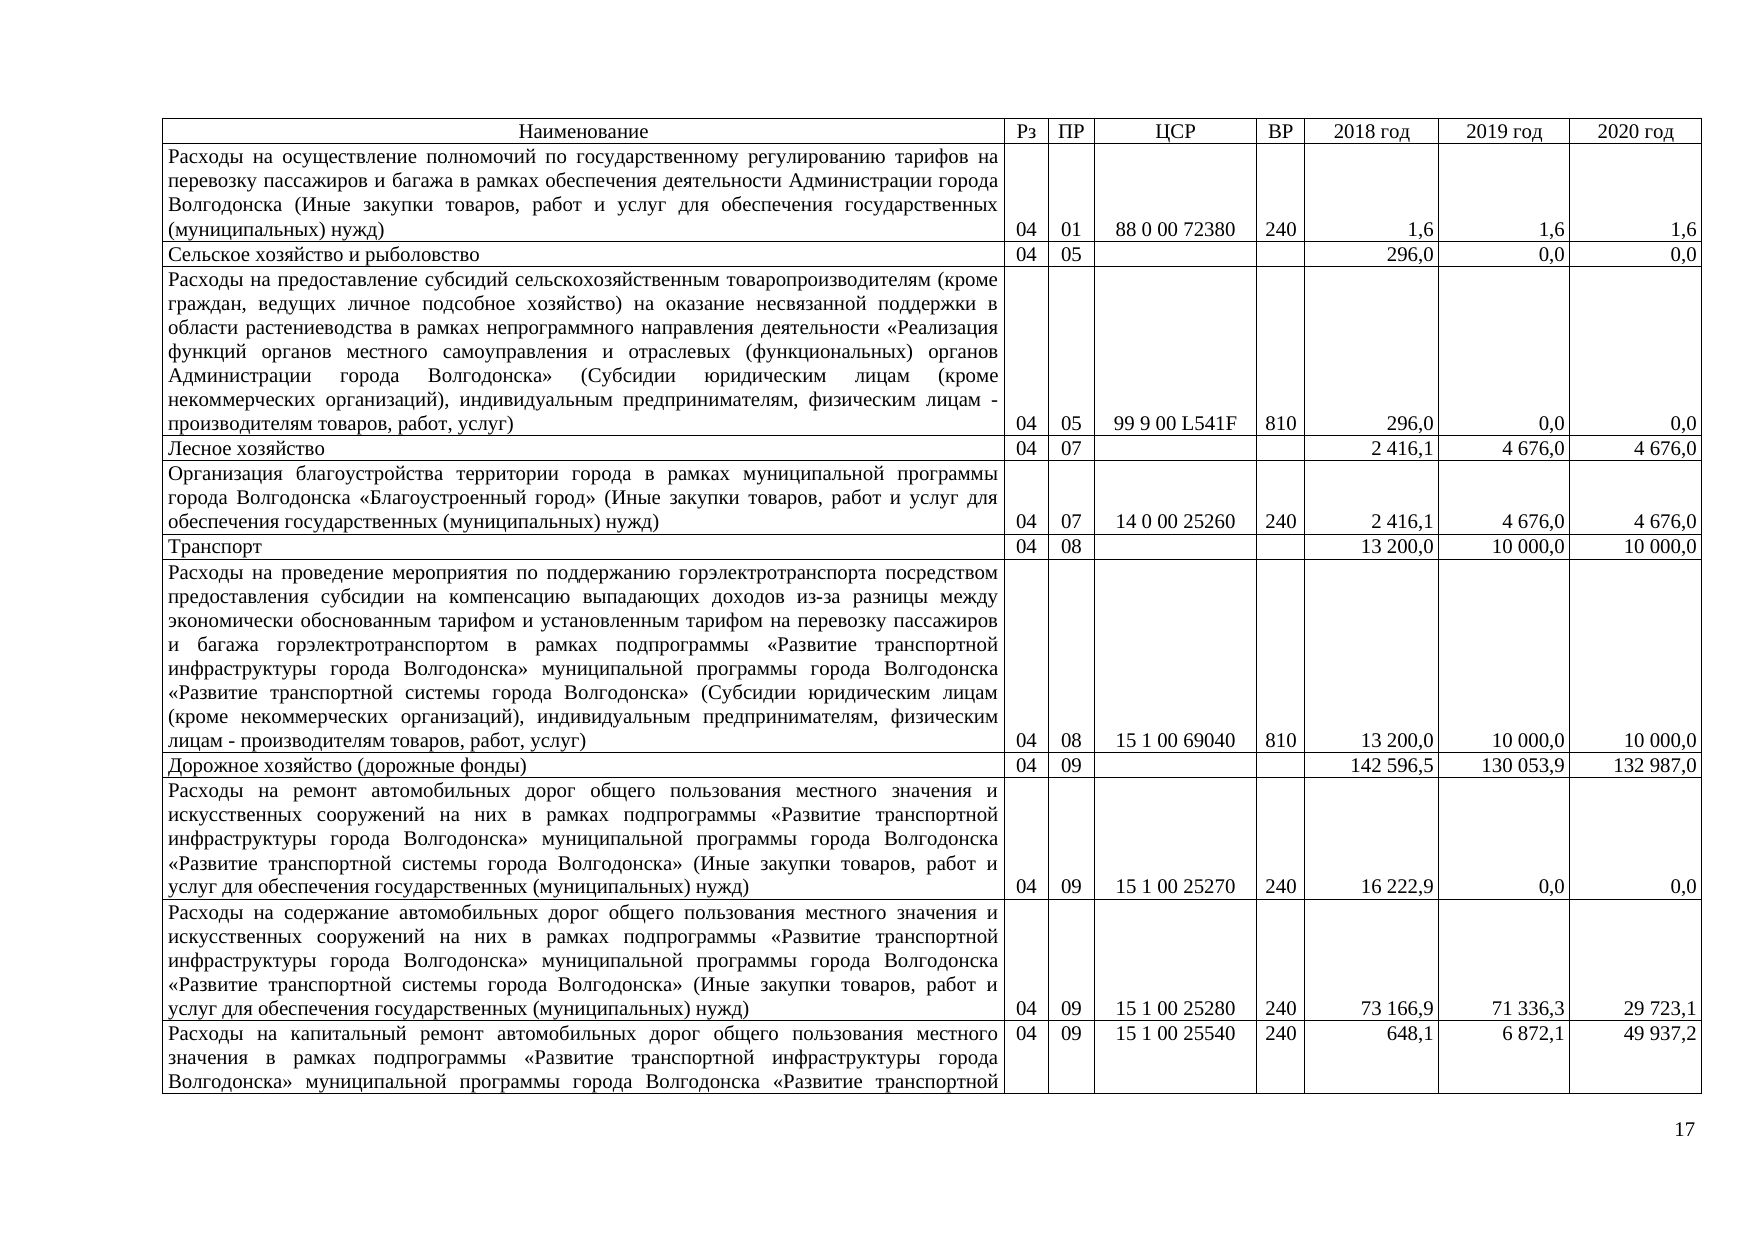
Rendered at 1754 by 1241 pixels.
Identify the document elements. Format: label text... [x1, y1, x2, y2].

table_cell 810 [1257, 267, 1304, 435]
table_cell [1095, 535, 1256, 558]
table_cell 16 222,9 [1305, 778, 1438, 898]
table_cell [1095, 242, 1256, 266]
table_header 2018 год [1305, 119, 1438, 143]
table_cell 09 [1049, 778, 1094, 898]
table_cell Сельское хозяйство и рыболовство [163, 242, 1004, 266]
table_cell Транспорт [163, 535, 1004, 558]
table_cell 04 [1005, 778, 1048, 898]
table_cell 1,6 [1305, 144, 1438, 241]
table_cell 04 [1005, 242, 1048, 266]
table_cell 29 723,1 [1570, 900, 1701, 1020]
table_cell 09 [1049, 1021, 1094, 1093]
table_cell 07 [1049, 436, 1094, 460]
table_header ПР [1049, 119, 1094, 143]
table_cell 04 [1005, 144, 1048, 241]
table_cell 15 1 00 25540 [1095, 1021, 1256, 1093]
table_cell 04 [1005, 560, 1048, 752]
table_cell 240 [1257, 144, 1304, 241]
table_cell 0,0 [1439, 267, 1569, 435]
table_cell Организация благоустройства территории города в рамках муниципальной программы города Волгодонска «Благоустроенный город» (Иные закупки товаров, работ и услуг для обеспечения государственных (муниципальных) нужд) [163, 461, 1004, 533]
table_cell 15 1 00 25270 [1095, 778, 1256, 898]
table_cell 2 416,1 [1305, 436, 1438, 460]
table_cell 15 1 00 25280 [1095, 900, 1256, 1020]
table_cell 810 [1257, 560, 1304, 752]
table_cell 05 [1049, 267, 1094, 435]
table_cell 01 [1049, 144, 1094, 241]
table_cell 04 [1005, 461, 1048, 533]
table_cell 10 000,0 [1570, 535, 1701, 558]
table_cell 132 987,0 [1570, 753, 1701, 777]
table_cell [1257, 242, 1304, 266]
table_cell 08 [1049, 535, 1094, 558]
table_cell 296,0 [1305, 267, 1438, 435]
table_cell 0,0 [1439, 242, 1569, 266]
table_cell [1257, 753, 1304, 777]
table_cell 04 [1005, 535, 1048, 558]
table_cell Расходы на ремонт автомобильных дорог общего пользования местного значения и искусственных сооружений на них в рамках подпрограммы «Развитие транспортной инфраструктуры города Волгодонска» муниципальной программы города Волгодонска «Развитие транспортной системы города Волгодонска» (Иные закупки товаров, работ и услуг для обеспечения государственных (муниципальных) нужд) [163, 778, 1004, 898]
table_header 2019 год [1439, 119, 1569, 143]
table_cell Расходы на предоставление субсидий сельскохозяйственным товаропроизводителям (кроме граждан, ведущих личное подсобное хозяйство) на оказание несвязанной поддержки в области растениеводства в рамках непрограммного направления деятельности «Реализация функций органов местного самоуправления и отраслевых (функциональных) органов Администрации города Волгодонска» (Субсидии юридическим лицам (кроме некоммерческих организаций), индивидуальным предпринимателям, физическим лицам - производителям товаров, работ, услуг) [163, 267, 1004, 435]
table_cell 1,6 [1439, 144, 1569, 241]
table_cell 6 872,1 [1439, 1021, 1569, 1093]
table_cell [1257, 436, 1304, 460]
table_cell 240 [1257, 1021, 1304, 1093]
table_cell 0,0 [1570, 778, 1701, 898]
table_cell 04 [1005, 900, 1048, 1020]
table_cell 4 676,0 [1439, 436, 1569, 460]
table_cell 130 053,9 [1439, 753, 1569, 777]
table_cell Расходы на осуществление полномочий по государственному регулированию тарифов на перевозку пассажиров и багажа в рамках обеспечения деятельности Администрации города Волгодонска (Иные закупки товаров, работ и услуг для обеспечения государственных (муниципальных) нужд) [163, 144, 1004, 241]
table_cell 05 [1049, 242, 1094, 266]
table_cell 10 000,0 [1439, 560, 1569, 752]
table_cell 04 [1005, 436, 1048, 460]
table_cell 73 166,9 [1305, 900, 1438, 1020]
table_cell 10 000,0 [1570, 560, 1701, 752]
table_cell 240 [1257, 900, 1304, 1020]
table_cell [1095, 436, 1256, 460]
table_cell 88 0 00 72380 [1095, 144, 1256, 241]
table_cell 13 200,0 [1305, 535, 1438, 558]
table_cell 0,0 [1570, 242, 1701, 266]
table_header ЦСР [1095, 119, 1256, 143]
table_cell 08 [1049, 560, 1094, 752]
table_cell [1257, 535, 1304, 558]
table_cell 240 [1257, 778, 1304, 898]
table_cell 1,6 [1570, 144, 1701, 241]
table_cell 4 676,0 [1570, 461, 1701, 533]
table_cell Расходы на проведение мероприятия по поддержанию горэлектротранспорта посредством предоставления субсидии на компенсацию выпадающих доходов из-за разницы между экономически обоснованным тарифом и установленным тарифом на перевозку пассажиров и багажа горэлектротранспортом в рамках подпрограммы «Развитие транспортной инфраструктуры города Волгодонска» муниципальной программы города Волгодонска «Развитие транспортной системы города Волгодонска» (Субсидии юридическим лицам (кроме некоммерческих организаций), индивидуальным предпринимателям, физическим лицам - производителям товаров, работ, услуг) [163, 560, 1004, 752]
table_cell 240 [1257, 461, 1304, 533]
table_cell 10 000,0 [1439, 535, 1569, 558]
table_cell 04 [1005, 1021, 1048, 1093]
table_cell 2 416,1 [1305, 461, 1438, 533]
table_cell Лесное хозяйство [163, 436, 1004, 460]
table_cell 0,0 [1570, 267, 1701, 435]
table_header 2020 год [1570, 119, 1701, 143]
table_cell 07 [1049, 461, 1094, 533]
table_cell 71 336,3 [1439, 900, 1569, 1020]
table_cell 99 9 00 L541F [1095, 267, 1256, 435]
table_cell Дорожное хозяйство (дорожные фонды) [163, 753, 1004, 777]
table_cell 142 596,5 [1305, 753, 1438, 777]
table_cell 09 [1049, 753, 1094, 777]
table_cell 15 1 00 69040 [1095, 560, 1256, 752]
table_cell 13 200,0 [1305, 560, 1438, 752]
table_cell 0,0 [1439, 778, 1569, 898]
table_header Наименование [163, 119, 1004, 143]
table_cell 4 676,0 [1439, 461, 1569, 533]
table_cell 14 0 00 25260 [1095, 461, 1256, 533]
table_header ВР [1257, 119, 1304, 143]
table_cell 296,0 [1305, 242, 1438, 266]
table_cell [1095, 753, 1256, 777]
table_cell 49 937,2 [1570, 1021, 1701, 1093]
table_cell 09 [1049, 900, 1094, 1020]
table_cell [163, 1021, 1004, 1093]
table_cell 4 676,0 [1570, 436, 1701, 460]
table_cell 04 [1005, 267, 1048, 435]
table_header Рз [1005, 119, 1048, 143]
table_cell 04 [1005, 753, 1048, 777]
table_cell 648,1 [1305, 1021, 1438, 1093]
table_cell Расходы на содержание автомобильных дорог общего пользования местного значения и искусственных сооружений на них в рамках подпрограммы «Развитие транспортной инфраструктуры города Волгодонска» муниципальной программы города Волгодонска «Развитие транспортной системы города Волгодонска» (Иные закупки товаров, работ и услуг для обеспечения государственных (муниципальных) нужд) [163, 900, 1004, 1020]
